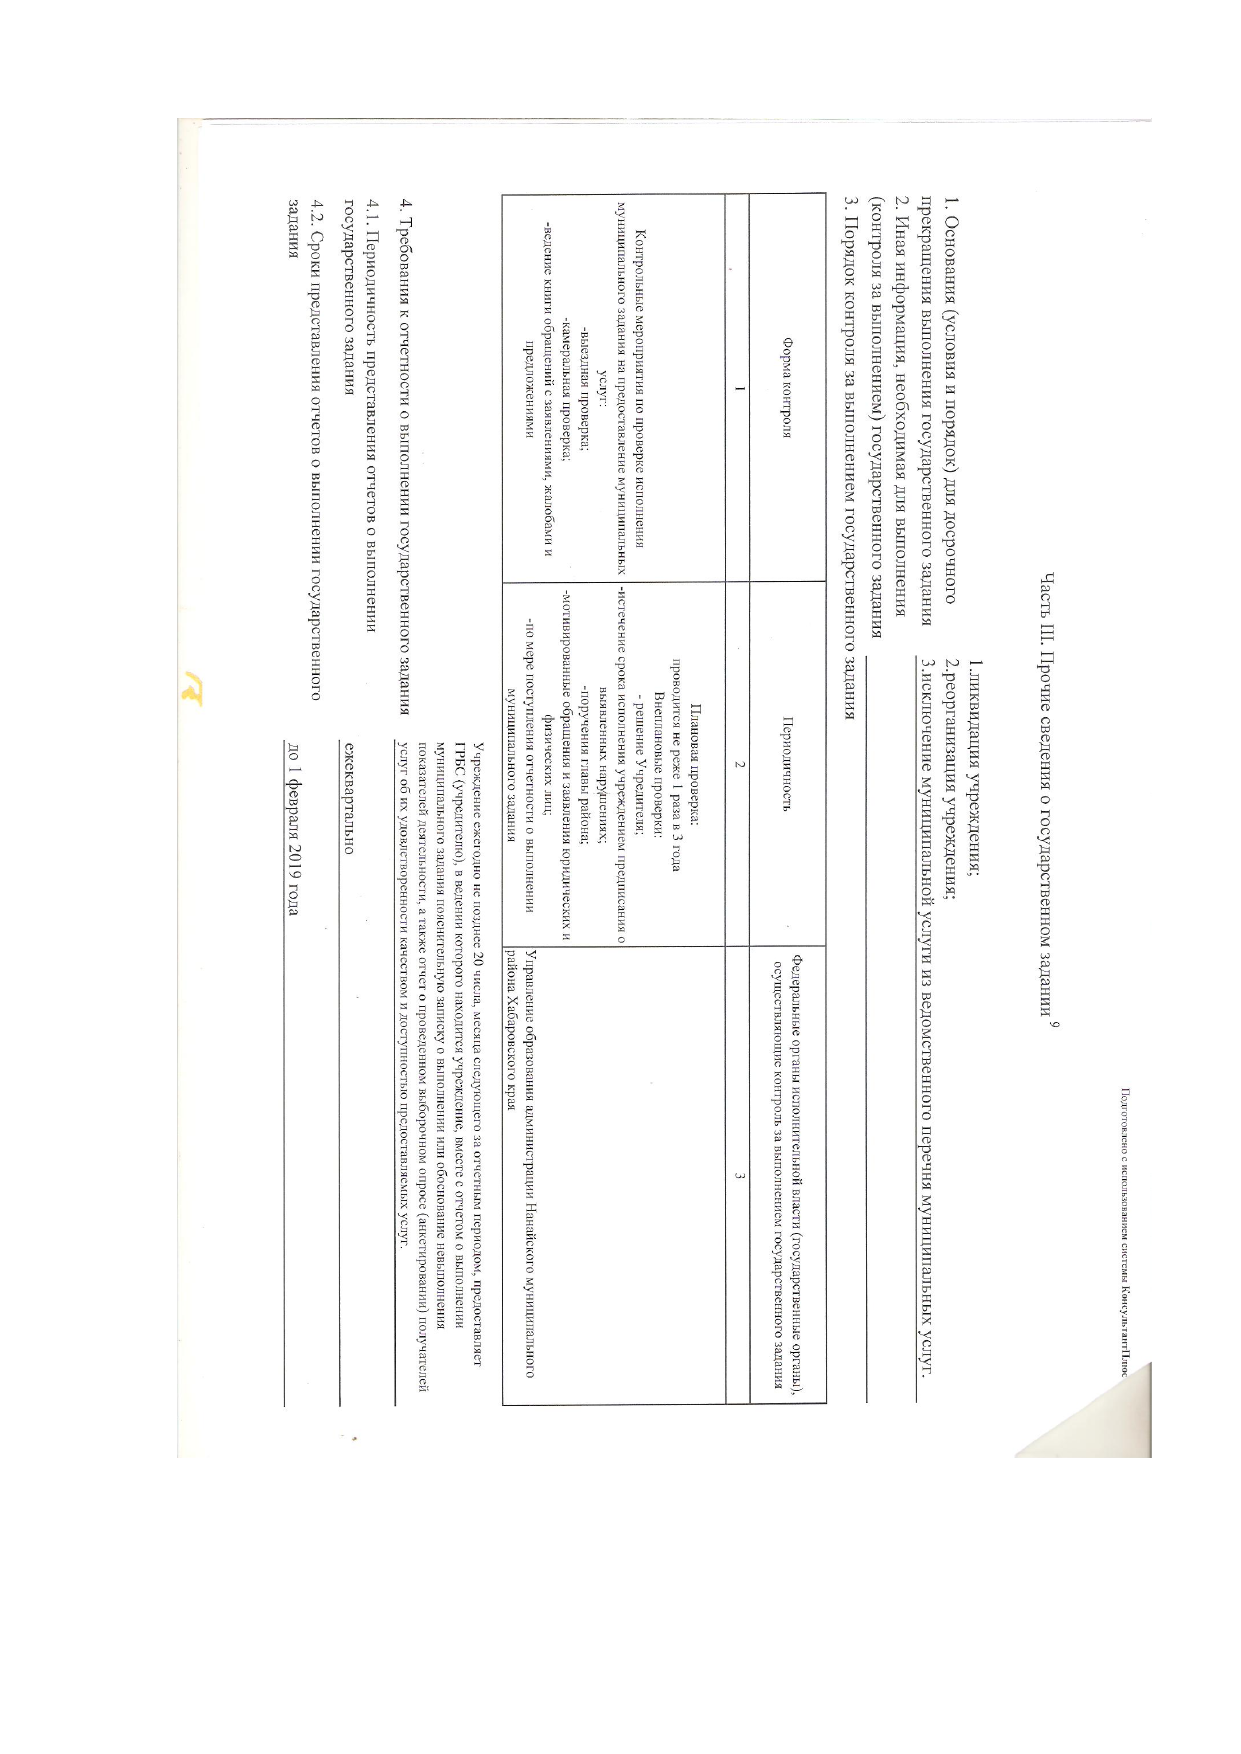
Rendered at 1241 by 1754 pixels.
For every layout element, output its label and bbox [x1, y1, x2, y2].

picture [177, 118, 1152, 1458]
